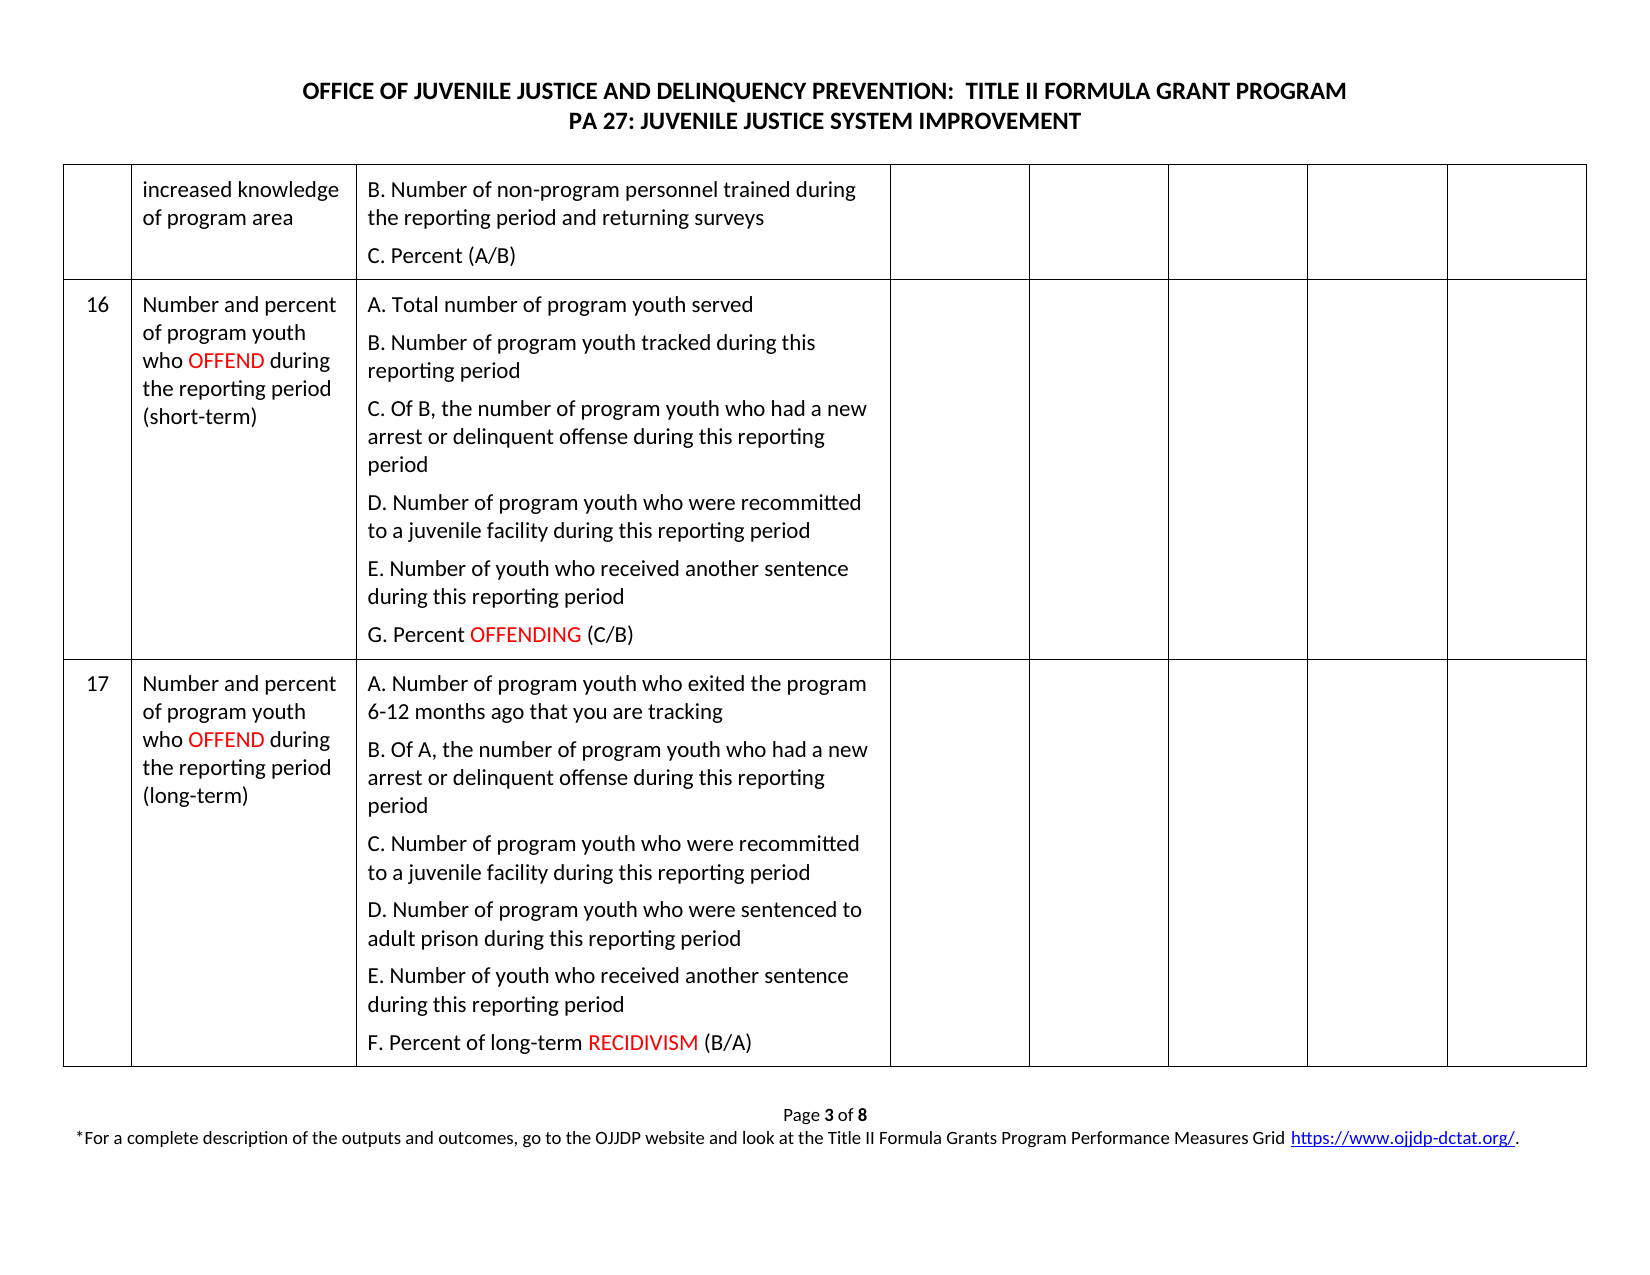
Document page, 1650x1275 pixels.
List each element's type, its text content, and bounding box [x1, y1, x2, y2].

table_cell [1169, 280, 1307, 658]
table_cell [891, 165, 1029, 279]
table_cell [891, 280, 1029, 658]
table_cell [891, 660, 1029, 1066]
table_cell [1030, 280, 1168, 658]
table_cell 16 [64, 280, 131, 658]
table_cell [1030, 165, 1168, 279]
table_cell [1030, 660, 1168, 1066]
table_cell 17 [64, 660, 131, 1066]
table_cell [357, 165, 890, 279]
table_cell Number and percent of program youth who OFFEND during the reporting period (short-term) [132, 280, 356, 658]
table_cell [1308, 165, 1447, 279]
table_cell [1448, 660, 1586, 1066]
table_cell [1308, 280, 1447, 658]
table_cell [1308, 660, 1447, 1066]
table_cell [1169, 165, 1307, 279]
table_cell Number and percent of program youth who OFFEND during the reporting period (long-term) [132, 660, 356, 1066]
table_cell A. Total number of program youth served B. Number of program youth tracked during this reporting period C. Of B, the number of program youth who had a new arrest or delinquent offense during this reporting period D. Number of program youth who were recommitted to a juvenile facility during this reporting period E. Number of youth who received another sentence during this reporting period G. Percent OFFENDING (C/B) [357, 280, 890, 658]
table_cell [1448, 165, 1586, 279]
table_cell A. Number of program youth who exited the program 6-12 months ago that you are tracking B. Of A, the number of program youth who had a new arrest or delinquent offense during this reporting period C. Number of program youth who were recommitted to a juvenile facility during this reporting period D. Number of program youth who were sentenced to adult prison during this reporting period E. Number of youth who received another sentence during this reporting period F. Percent of long-term RECIDIVISM (B/A) [357, 660, 890, 1066]
table_cell [1169, 660, 1307, 1066]
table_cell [132, 165, 356, 279]
table_cell 15 [64, 165, 131, 279]
table_cell [1448, 280, 1586, 658]
